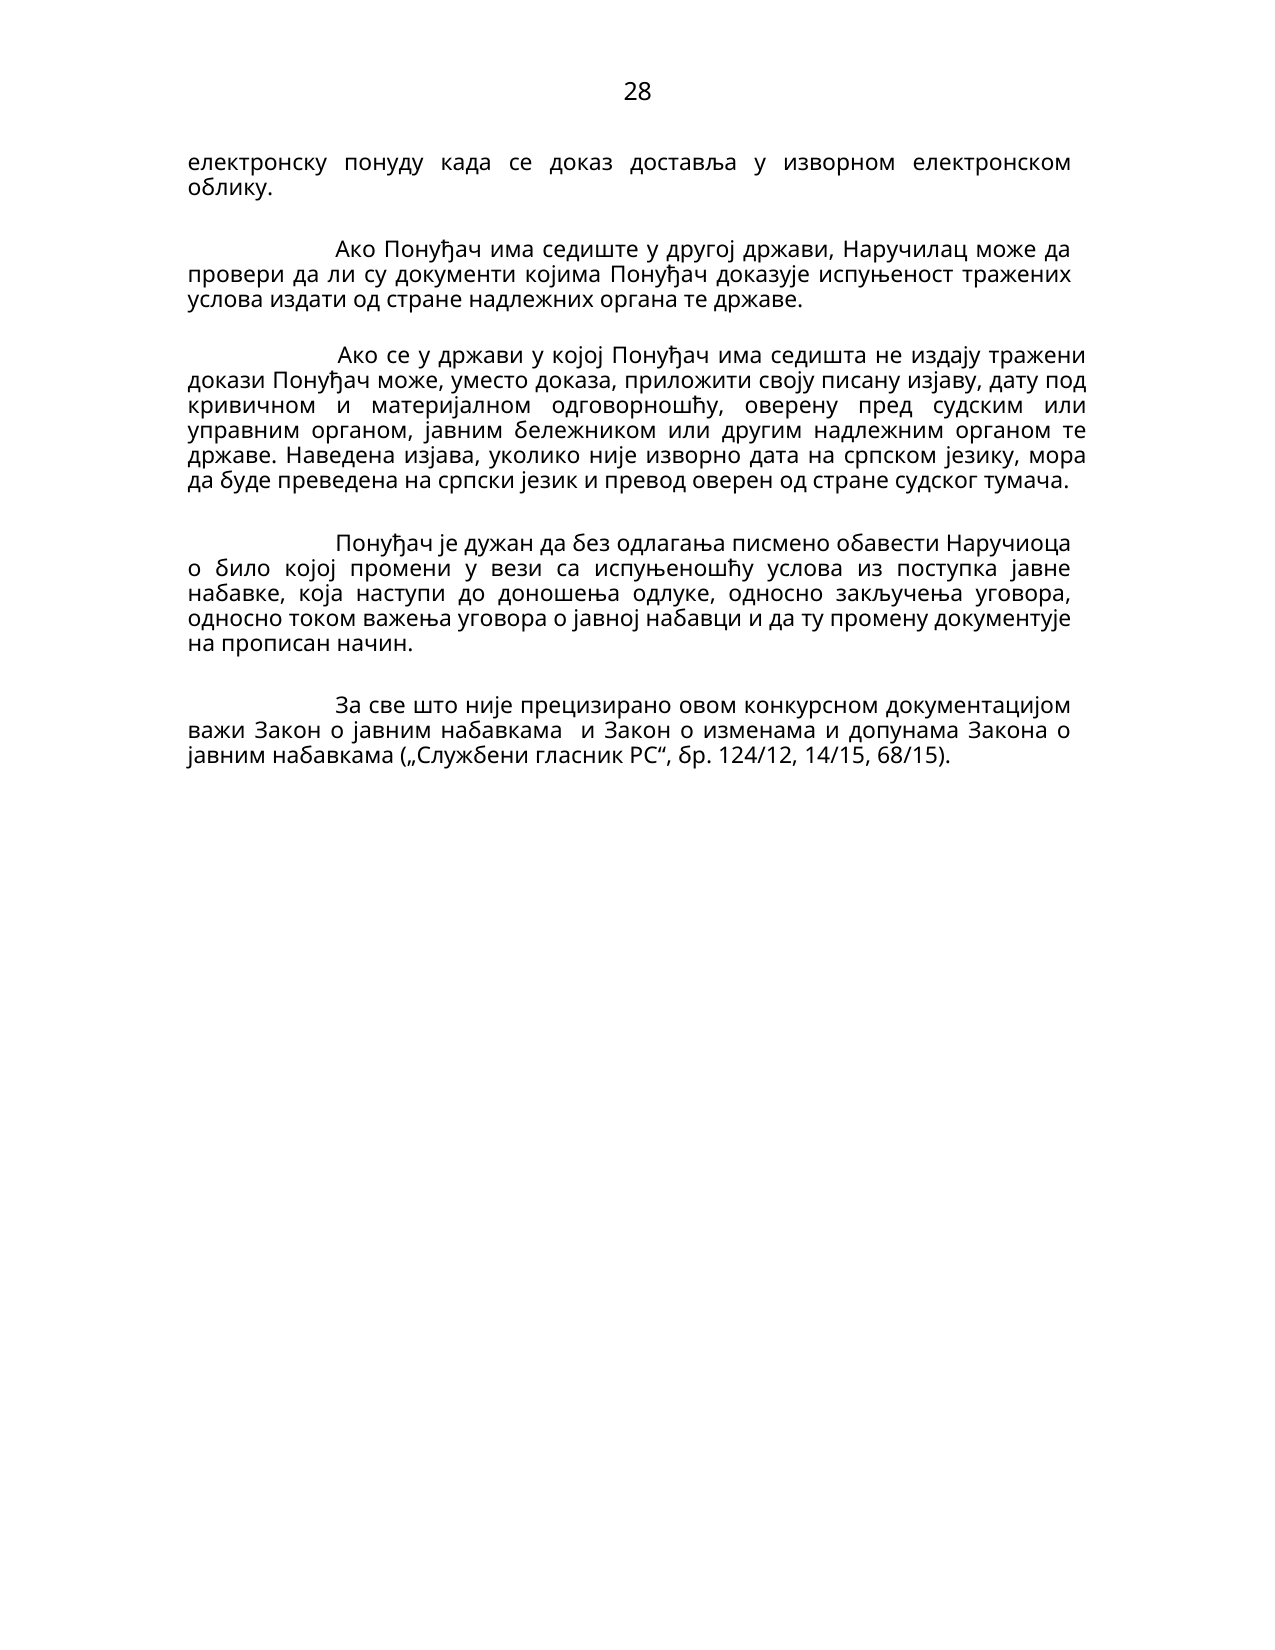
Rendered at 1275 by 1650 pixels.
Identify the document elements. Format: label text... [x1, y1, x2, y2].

text Ако Понуђач има седиште у другој држави, Наручилац може да провери да ли су документи којима Понуђач доказује испуњеност тражених услова издати од стране надлежних органа те државе. [187, 237, 1072, 312]
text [187, 150, 1072, 200]
text За све што није прецизирано овом конкурсном документацијом важи Закон о јавним набавкама и Закон о изменама и допунама Закона о јавним набавкама („Службени гласник РС“, бр. 124/12, 14/15, 68/15). [187, 694, 1072, 769]
text Понуђач је дужан да без одлагања писмено обавести Наручиоца о било којој промени у вези са испуњеношћу услова из поступка јавне набавке, која наступи до доношења одлуке, односно закључења уговора, односно током важења уговора о јавној набавци и да ту промену документује на прописан начин. [187, 531, 1072, 656]
text Ако се у држави у којој Понуђач има седишта не издају тражени докази Понуђач може, уместо доказа, приложити своју писану изјаву, дату под кривичном и материјалном одговорношћу, оверену пред судским или управним органом, јавним бележником или другим надлежним органом те државе. Наведена изјава, уколико није изворно дата на српском језику, мора да буде преведена на српски језик и превод оверен од стране судског тумача. [187, 344, 1087, 494]
